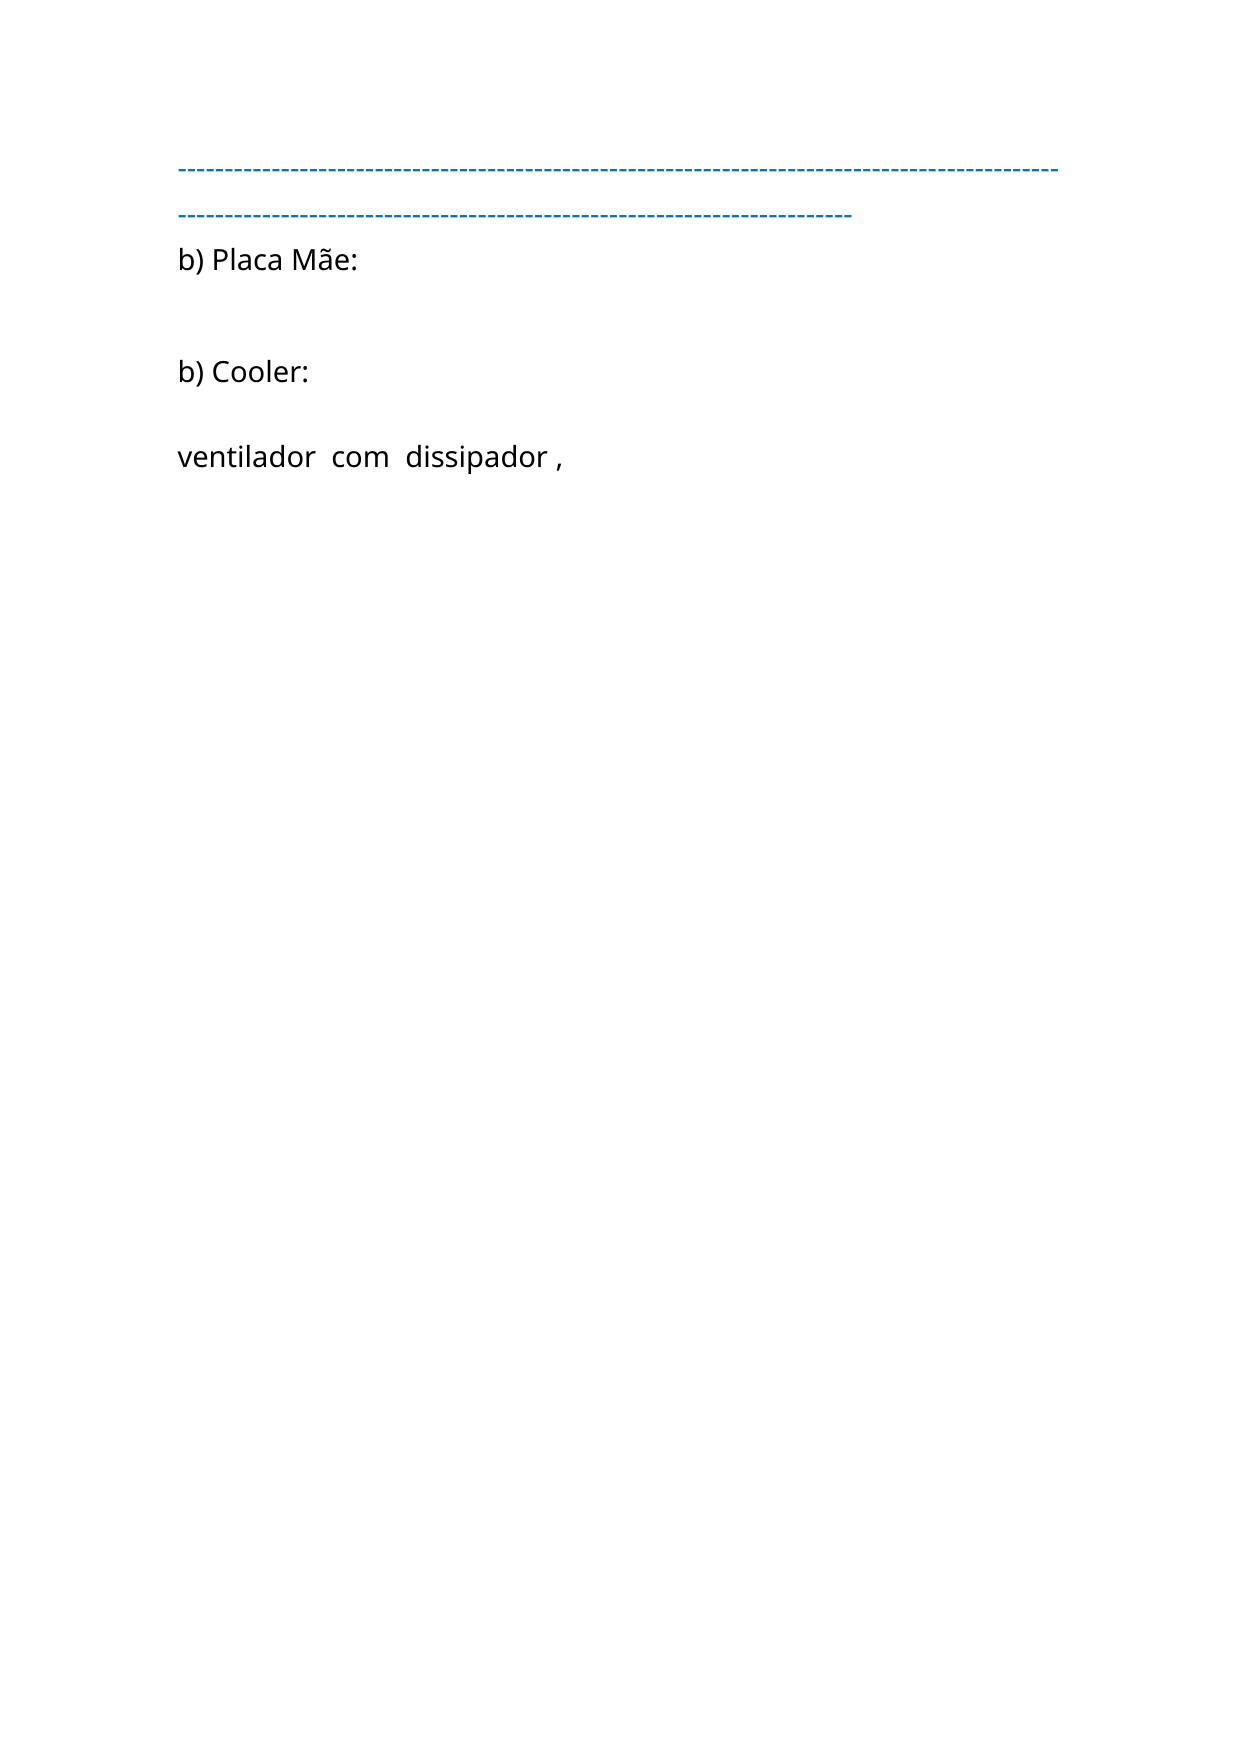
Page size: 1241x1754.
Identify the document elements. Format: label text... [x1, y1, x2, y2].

text b) Cooler: [177, 351, 1063, 391]
text ventilador com dissipador , [177, 436, 1063, 476]
text b) Placa Mãe: [177, 239, 1063, 278]
text ---------------------------------------------------------------------------------------------------------------------------------------------------------------------- [177, 148, 1063, 233]
